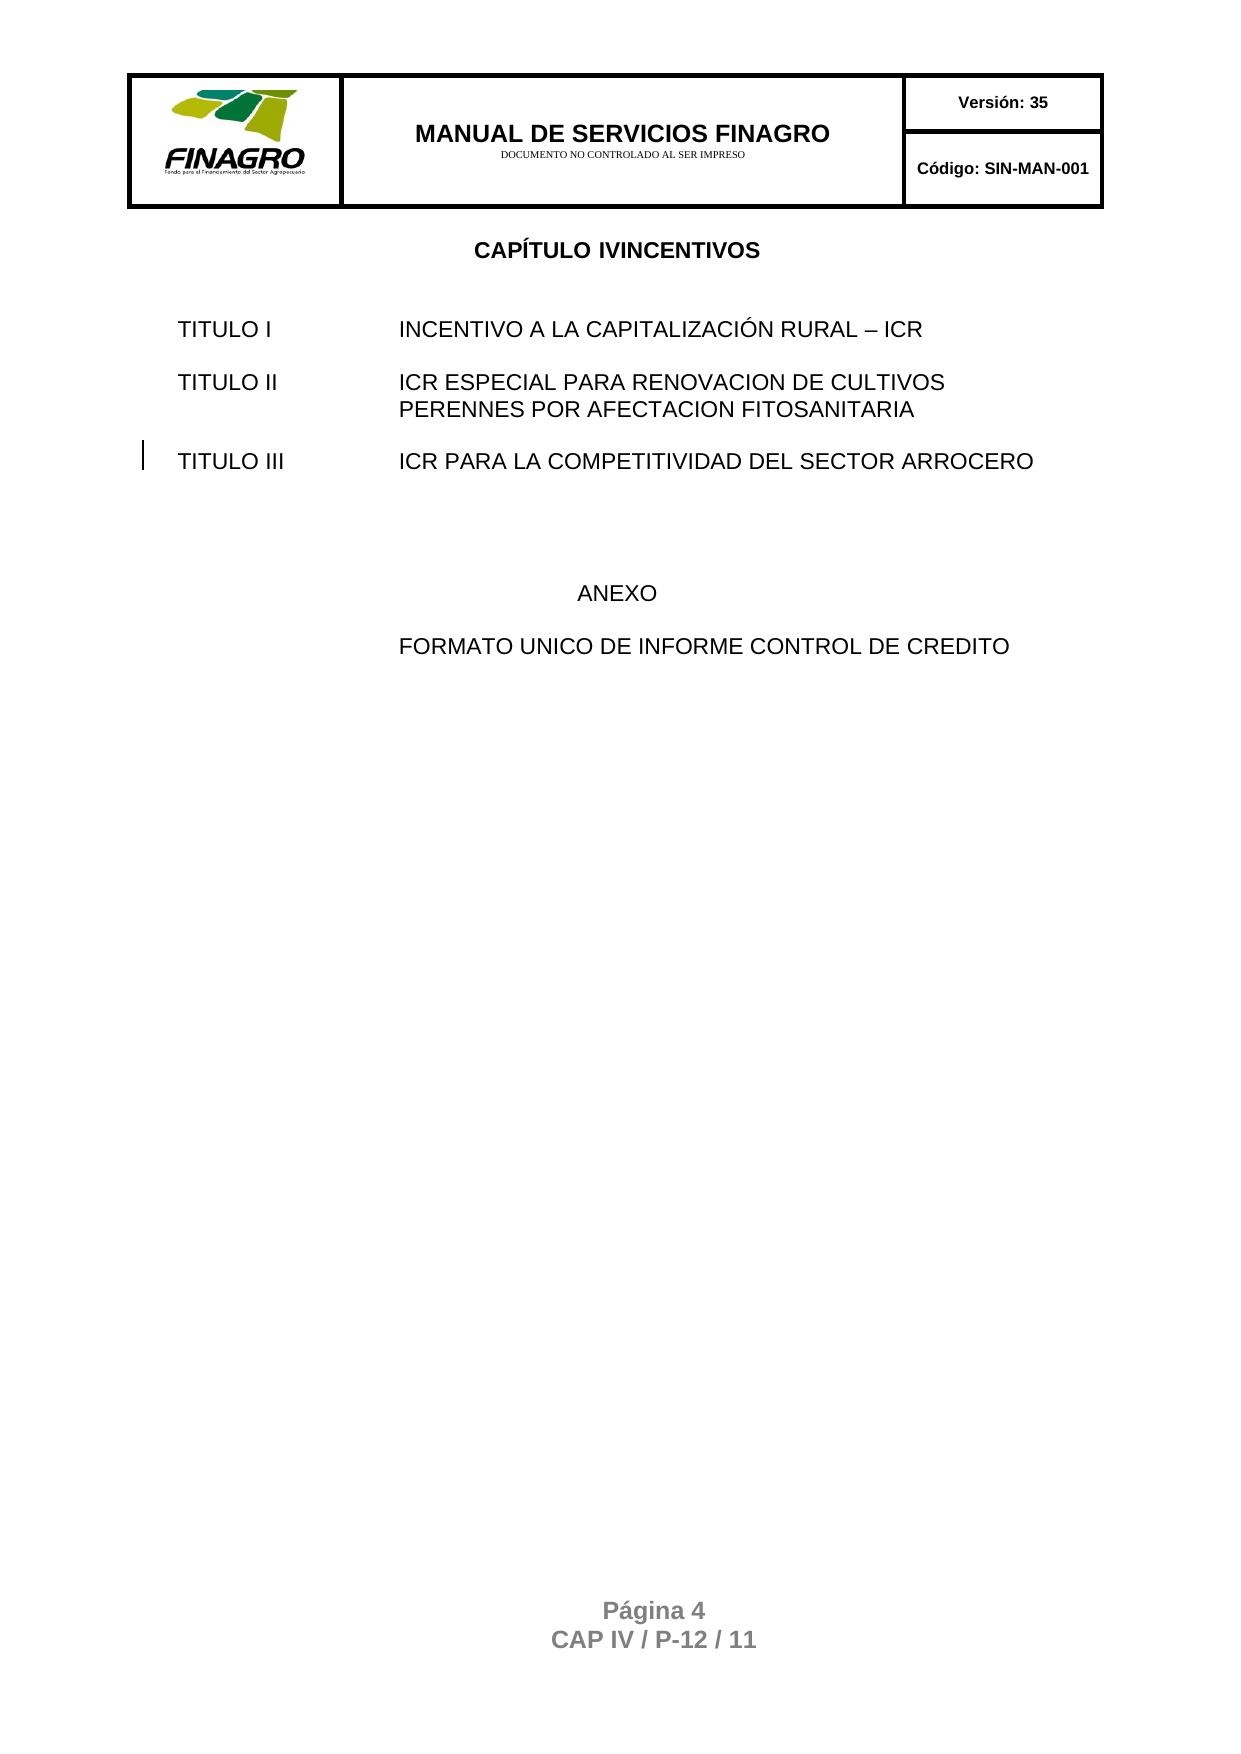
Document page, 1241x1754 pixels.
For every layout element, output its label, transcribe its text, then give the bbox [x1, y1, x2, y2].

subtitle CAPÍTULO IVINCENTIVOS [461, 237, 773, 263]
text ANEXO [461, 580, 773, 606]
table_header [132, 78, 339, 204]
text TITULO I INCENTIVO A LA CAPITALIZACIÓN RURAL – ICR [177, 316, 1063, 343]
text TITULO III ICR PARA LA COMPETITIVIDAD DEL SECTOR ARROCERO [177, 448, 1063, 474]
text FORMATO UNICO DE INFORME CONTROL DE CREDITO [399, 633, 1063, 659]
picture [159, 90, 308, 179]
text TITULO II ICR ESPECIAL PARA RENOVACION DE CULTIVOS PERENNES POR AFECTACION FITOSANITARIA [177, 369, 946, 422]
table_header MANUAL DE SERVICIOS FINAGRO DOCUMENTO NO CONTROLADO AL SER IMPRESO [344, 78, 902, 204]
text Página 4 CAP IV / P-12 / 11 [551, 1596, 757, 1654]
table_cell Código: SIN-MAN-001 [906, 134, 1100, 204]
table_header Versión: 35 [906, 78, 1100, 129]
